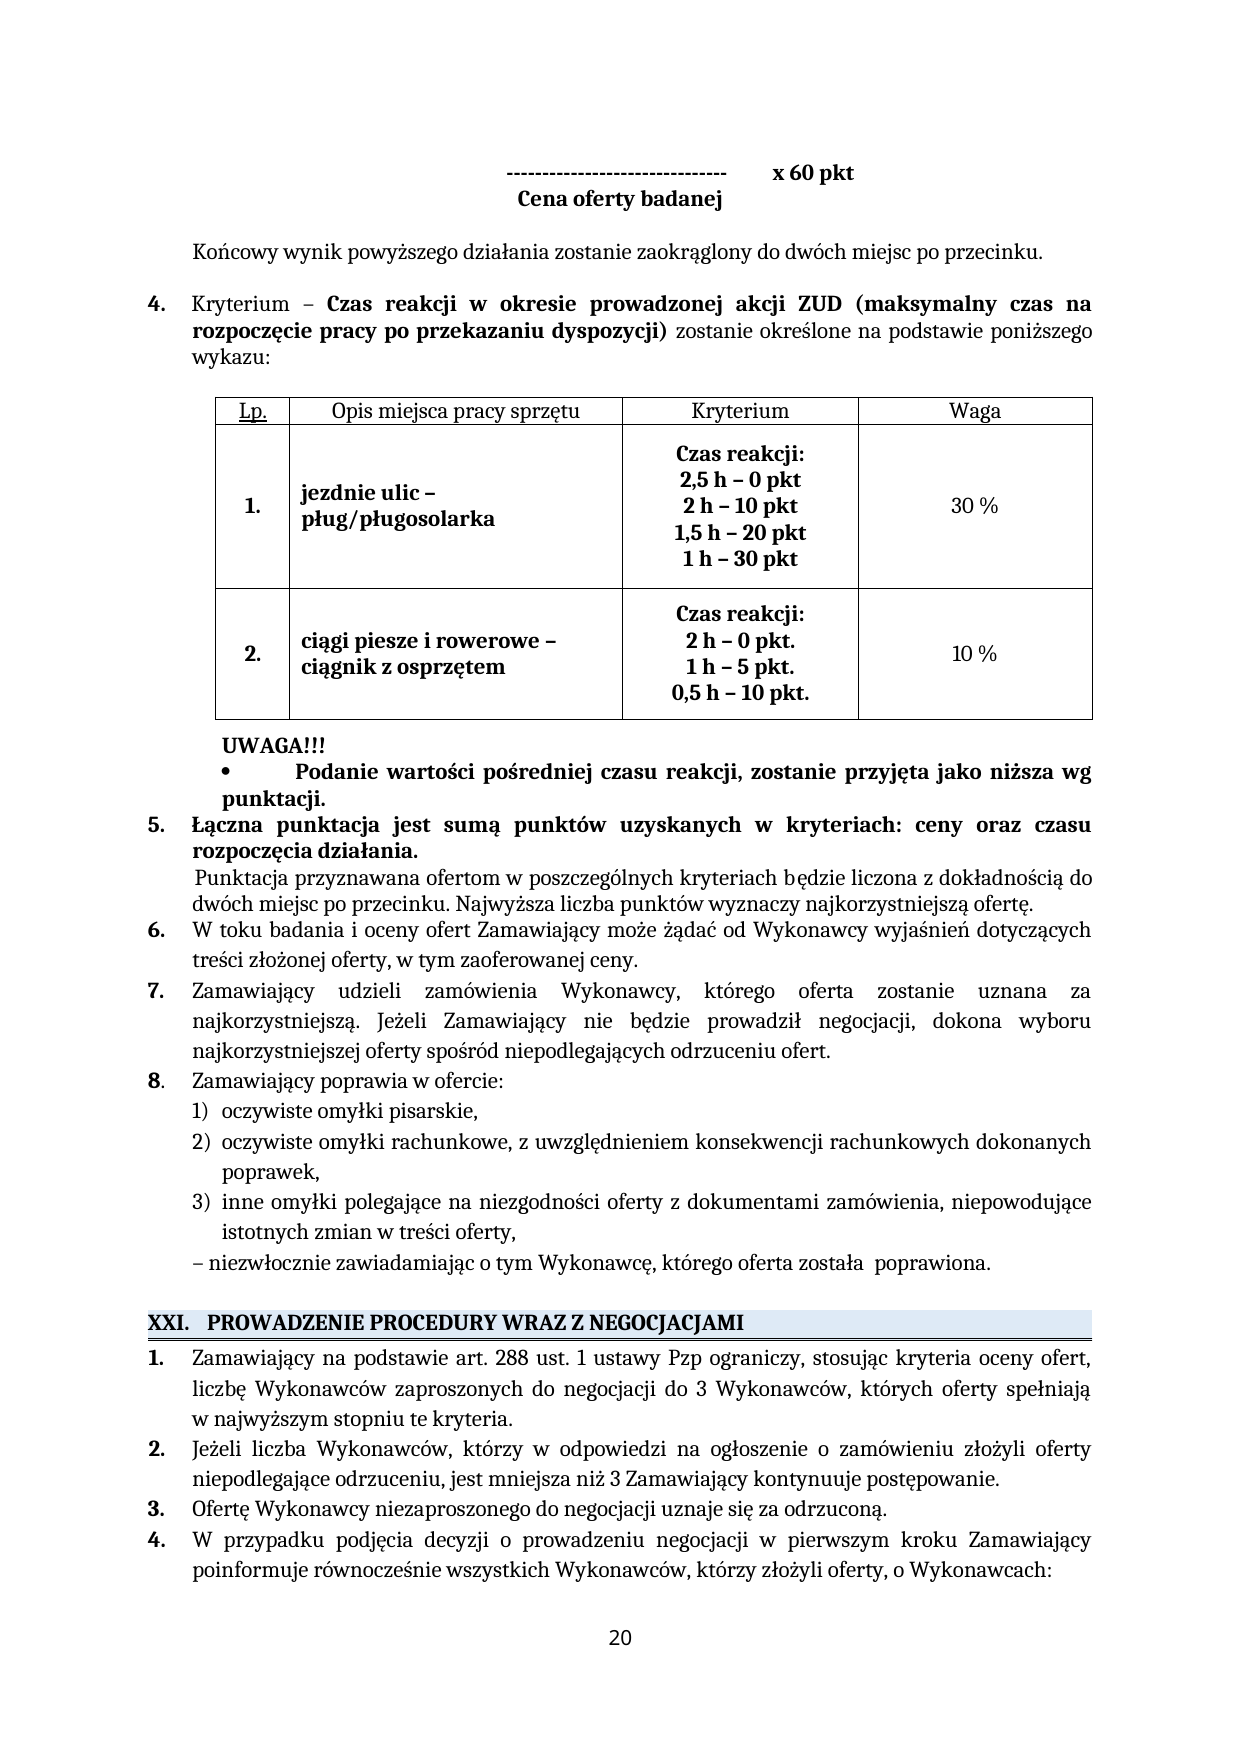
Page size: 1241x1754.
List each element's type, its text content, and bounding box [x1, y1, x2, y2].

list inne omyłki polegające na niezgodności oferty z dokumentami zamówienia, niepowodujące istotnych zmian w treści oferty, [192, 1189, 1092, 1246]
text 8. Zamawiający poprawia w ofercie: [148, 1068, 1092, 1094]
text XXI. PROWADZENIE PROCEDURY WRAZ Z NEGOCJACJAMI [148, 1310, 1092, 1338]
list Jeżeli liczba Wykonawców, którzy w odpowiedzi na ogłoszenie o zamówieniu złożyli oferty niepodlegające odrzuceniu, jest mniejsza niż 3 Zamawiający kontynuuje postępowanie. [148, 1436, 1092, 1492]
text Cena oferty badanej [148, 186, 1092, 212]
list Podanie wartości pośredniej czasu reakcji, zostanie przyjęta jako niższa wg punktacji. [222, 759, 1092, 812]
table_header Opis miejsca pracy sprzętu [290, 398, 622, 424]
table_cell 2. [216, 589, 289, 719]
list oczywiste omyłki rachunkowe, z uwzględnieniem konsekwencji rachunkowych dokonanych poprawek, [192, 1128, 1092, 1185]
table_cell Czas reakcji: 2,5 h – 0 pkt 2 h – 10 pkt 1,5 h – 20 pkt 1 h – 30 pkt [623, 425, 858, 587]
text – niezwłocznie zawiadamiając o tym Wykonawcę, którego oferta została poprawiona. [192, 1249, 1092, 1276]
text 6. W toku badania i oceny ofert Zamawiający może żądać od Wykonawcy wyjaśnień dotyczących treści złożonej oferty, w tym zaoferowanej ceny. [148, 917, 1092, 974]
text 7. Zamawiający udzieli zamówienia Wykonawcy, którego oferta zostanie uznana za najkorzystniejszą. Jeżeli Zamawiający nie będzie prowadził negocjacji, dokona wyboru najkorzystniejszej oferty spośród niepodlegających odrzuceniu ofert. [148, 977, 1092, 1064]
text 4. W przypadku podjęcia decyzji o prowadzeniu negocjacji w pierwszym kroku Zamawiający poinformuje równocześnie wszystkich Wykonawców, którzy złożyli oferty, o Wykonawcach: [148, 1526, 1092, 1583]
text Końcowy wynik powyższego działania zostanie zaokrąglony do dwóch miejsc po przecinku. [192, 238, 1092, 265]
table_header Lp. [216, 398, 289, 424]
table_cell 30 % [859, 425, 1092, 587]
text 3. Ofertę Wykonawcy niezaproszonego do negocjacji uznaje się za odrzuconą. [148, 1496, 1092, 1523]
table_cell ciągi piesze i rowerowe – ciągnik z osprzętem [290, 589, 622, 719]
text 5. Łączna punktacja jest sumą punktów uzyskanych w kryteriach: ceny oraz czasu rozpoczęcia działania. [148, 812, 1092, 864]
text 4. Kryterium – Czas reakcji w okresie prowadzonej akcji ZUD (maksymalny czas na rozpoczęcie pracy po przekazaniu dyspozycji) zostanie określone na podstawie poniższego wykazu: [148, 291, 1092, 370]
text UWAGA!!! [222, 733, 1092, 759]
list Zamawiający na podstawie art. 288 ust. 1 ustawy Pzp ograniczy, stosując kryteria oceny ofert, liczbę Wykonawców zaproszonych do negocjacji do 3 Wykonawców, których oferty spełniają w najwyższym stopniu te kryteria. [148, 1345, 1092, 1432]
table_cell jezdnie ulic – pług/pługosolarka [290, 425, 622, 587]
table_cell 1. [216, 425, 289, 587]
table_header Waga [859, 398, 1092, 424]
list oczywiste omyłki pisarskie, [192, 1098, 1092, 1125]
text ------------------------------- x 60 pkt [148, 159, 1092, 186]
table_header Kryterium [623, 398, 858, 424]
table_cell Czas reakcji: 2 h – 0 pkt. 1 h – 5 pkt. 0,5 h – 10 pkt. [623, 589, 858, 719]
text Punktacja przyznawana ofertom w poszczególnych kryteriach będzie liczona z dokładnością do dwóch miejsc po przecinku. Najwyższa liczba punktów wyznaczy najkorzystniejszą ofertę. [148, 864, 1092, 917]
table_cell 10 % [859, 589, 1092, 719]
